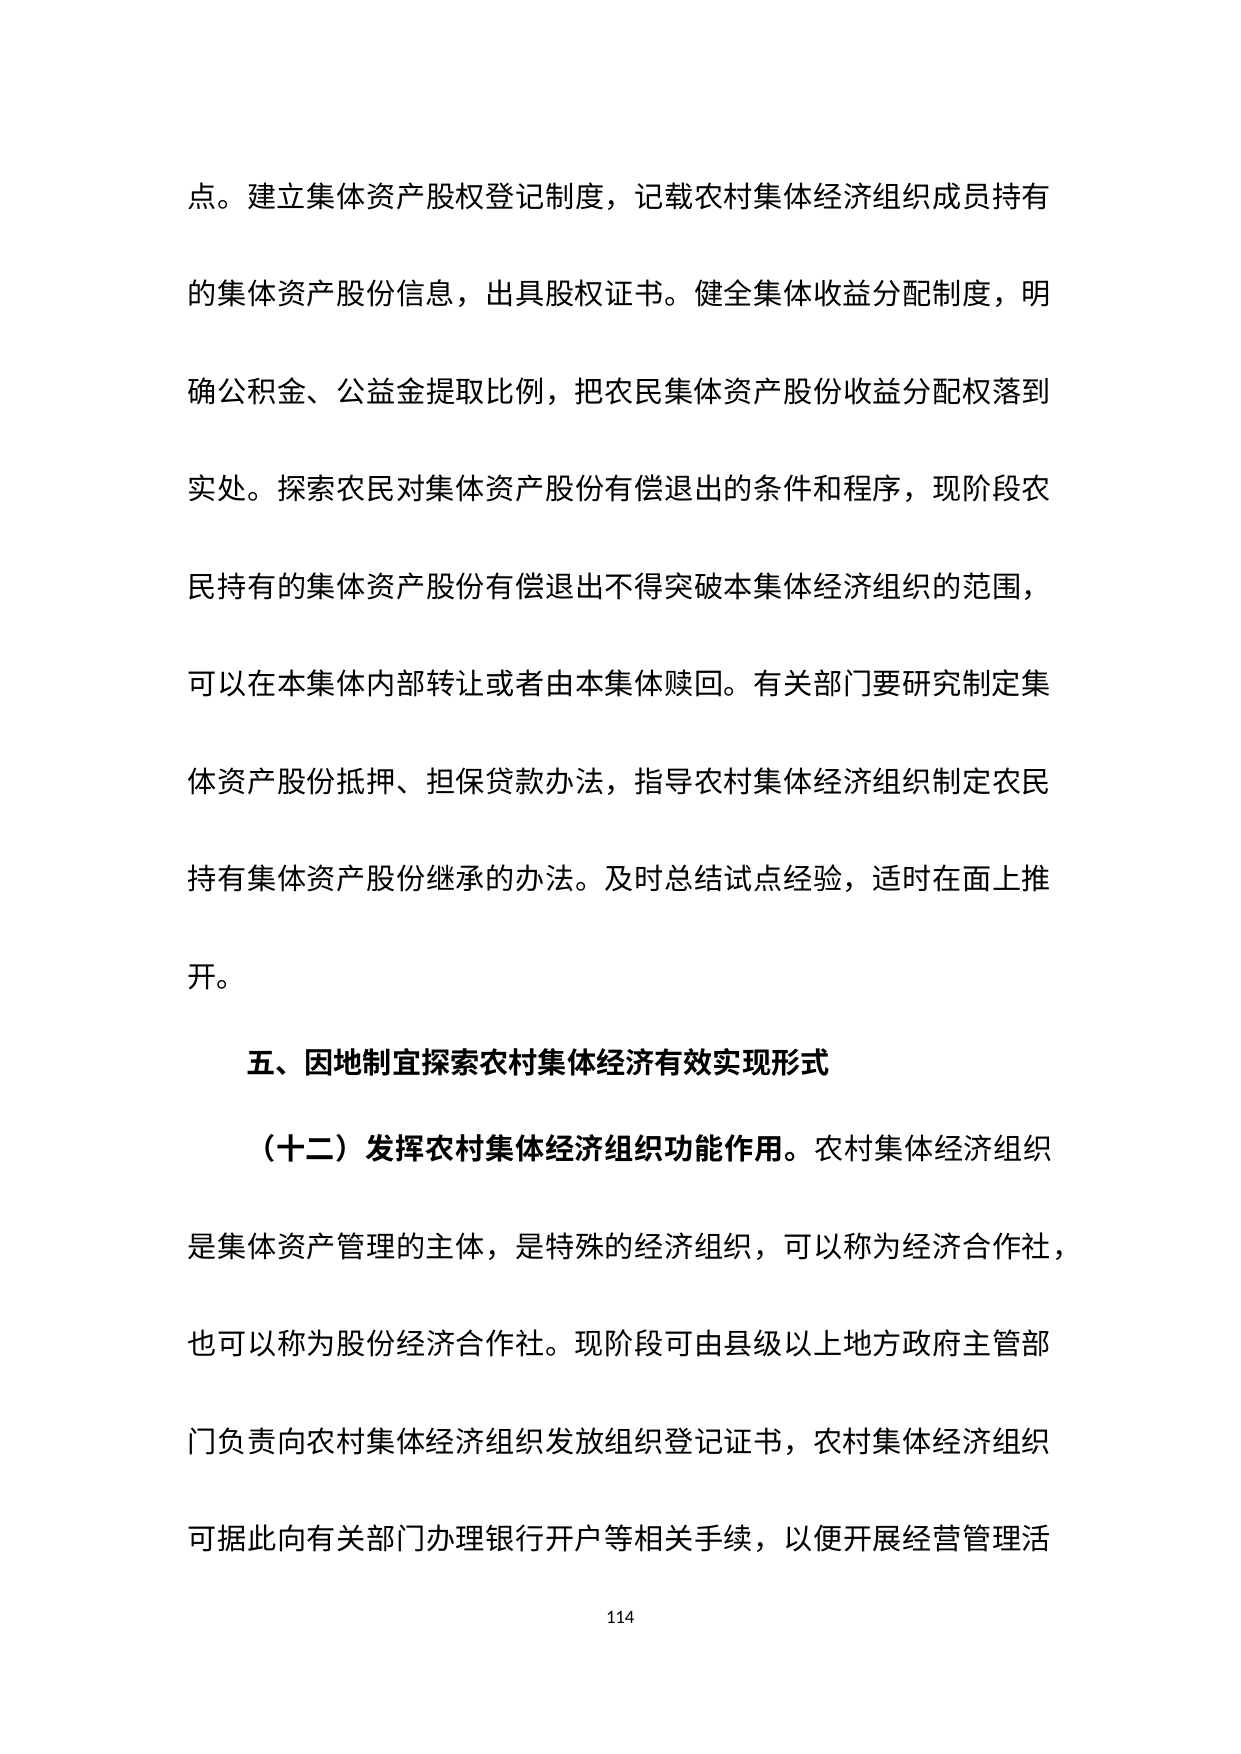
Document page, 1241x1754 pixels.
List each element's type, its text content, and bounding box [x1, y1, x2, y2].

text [187, 1114, 1053, 1569]
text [187, 162, 1053, 1007]
text 五、因地制宜探索农村集体经济有效实现形式 [187, 1028, 1053, 1093]
